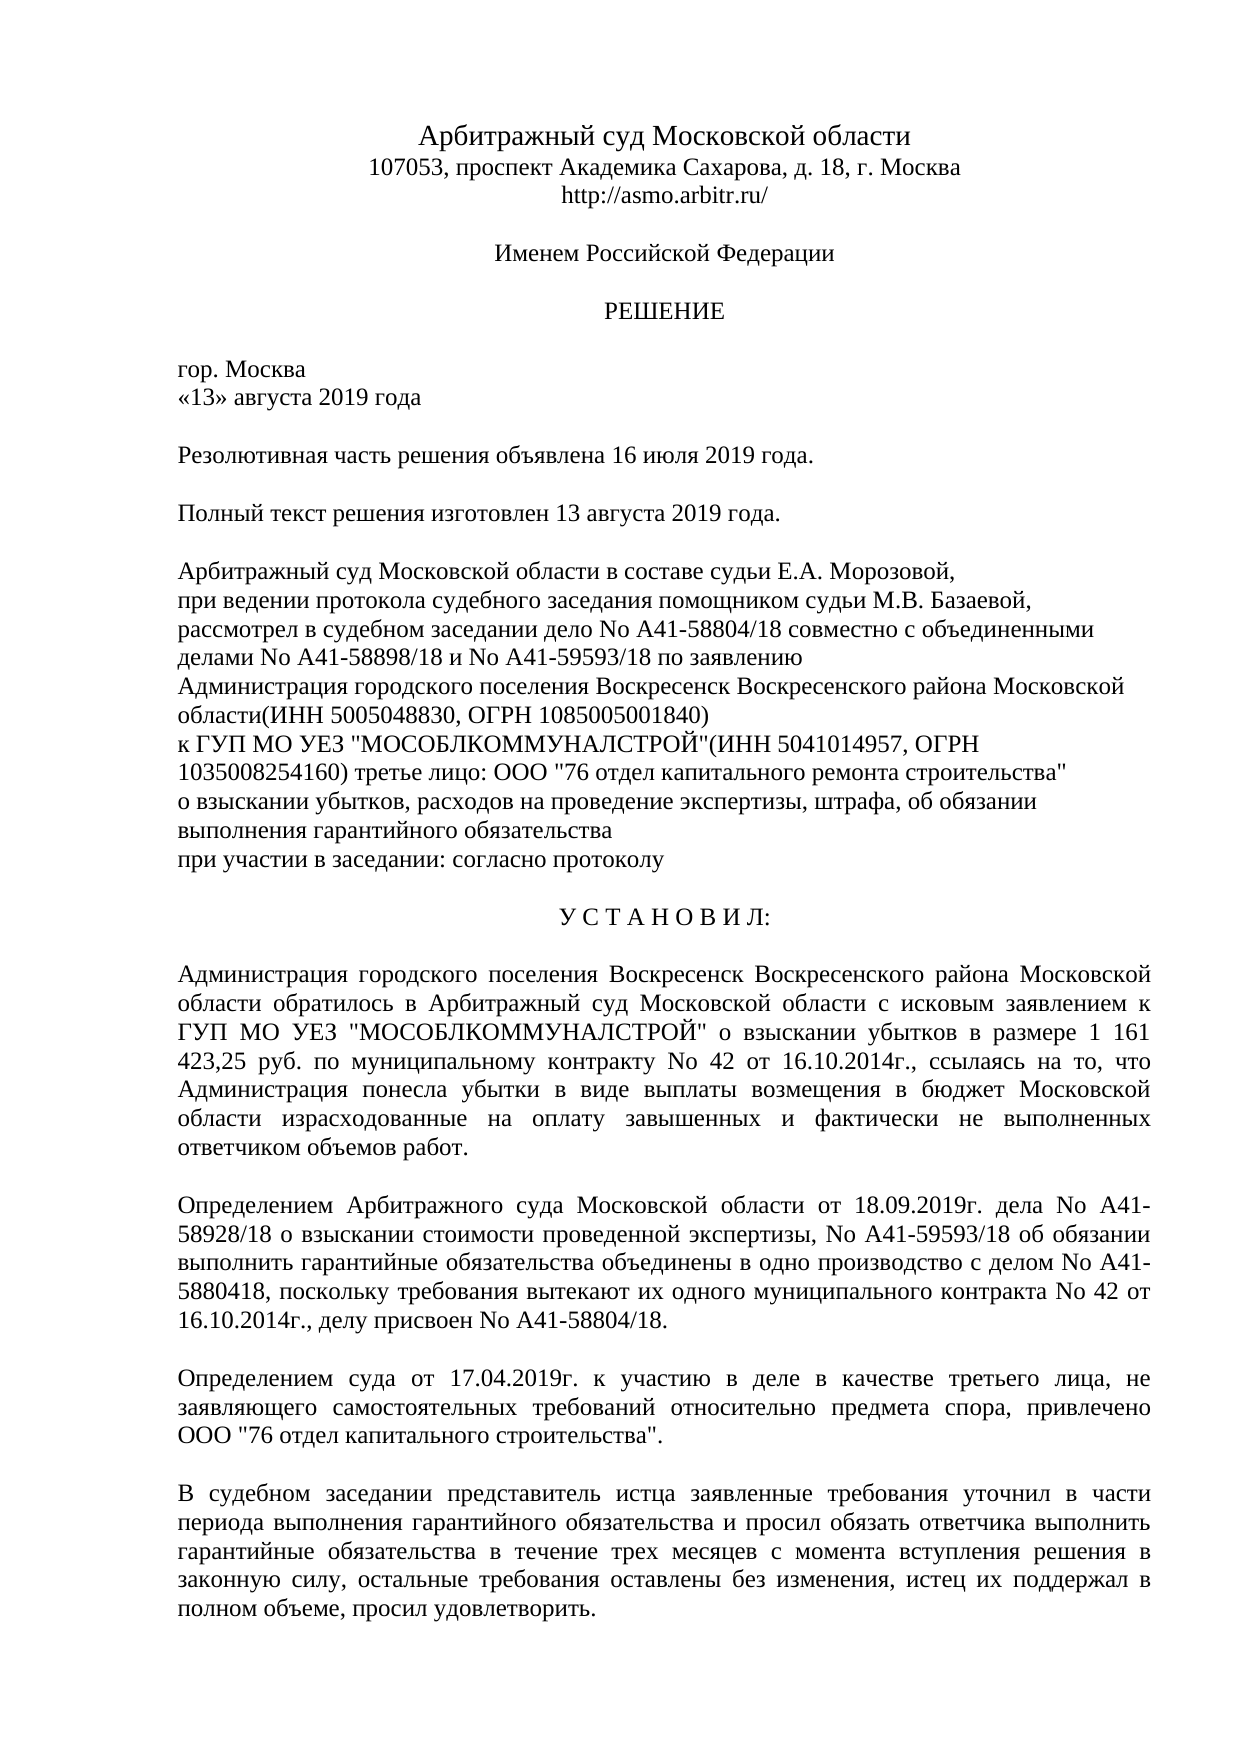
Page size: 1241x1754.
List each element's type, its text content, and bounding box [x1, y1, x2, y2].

text Полный текст решения изготовлен 13 августа 2019 года. [177, 498, 1152, 527]
text Арбитражный суд Московской области [177, 118, 1152, 152]
text Определением суда от 17.04.2019г. к участию в деле в качестве третьего лица, не заявляющего самостоятельных требований относительно предмета спора, привлечено ООО "76 отдел капитального строительства". [177, 1363, 1152, 1449]
text У С Т А Н О В И Л: [177, 902, 1152, 930]
text http://asmo.arbitr.ru/ [177, 180, 1152, 209]
text Резолютивная часть решения объявлена 16 июля 2019 года. [177, 440, 1152, 469]
text Арбитражный суд Московской области в составе судьи Е.А. Морозовой, при ведении протокола судебного заседания помощником судьи М.В. Базаевой, рассмотрел в судебном заседании дело No А41-58804/18 совместно с объединенными делами No А41-58898/18 и No А41-59593/18 по заявлению Администрация городского поселения Воскресенск Воскресенского района Московской области(ИНН 5005048830, ОГРН 1085005001840) к ГУП МО УЕЗ "МОСОБЛКОММУНАЛСТРОЙ"(ИНН 5041014957, ОГРН 1035008254160) третье лицо: ООО "76 отдел капитального ремонта строительства" о взыскании убытков, расходов на проведение экспертизы, штрафа, об обязании выполнения гарантийного обязательства при участии в заседании: согласно протоколу [177, 556, 1152, 872]
text В судебном заседании представитель истца заявленные требования уточнил в части периода выполнения гарантийного обязательства и просил обязать ответчика выполнить гарантийные обязательства в течение трех месяцев с момента вступления решения в законную силу, остальные требования оставлены без изменения, истец их поддержал в полном объеме, просил удовлетворить. [177, 1478, 1152, 1622]
text Определением Арбитражного суда Московской области от 18.09.2019г. дела No А41- 58928/18 о взыскании стоимости проведенной экспертизы, No А41-59593/18 об обязании выполнить гарантийные обязательства объединены в одно производство с делом No А41- 5880418, поскольку требования вытекают их одного муниципального контракта No 42 от 16.10.2014г., делу присвоен No А41-58804/18. [177, 1190, 1152, 1334]
text 107053, проспект Академика Сахарова, д. 18, г. Москва [177, 152, 1152, 180]
text Администрация городского поселения Воскресенск Воскресенского района Московской области обратилось в Арбитражный суд Московской области с исковым заявлением к ГУП МО УЕЗ "МОСОБЛКОММУНАЛСТРОЙ" о взыскании убытков в размере 1 161 423,25 руб. по муниципальному контракту No 42 от 16.10.2014г., ссылаясь на то, что Администрация понесла убытки в виде выплаты возмещения в бюджет Московской области израсходованные на оплату завышенных и фактически не выполненных ответчиком объемов работ. [177, 959, 1152, 1161]
text гор. Москва «13» августа 2019 года [177, 354, 1152, 411]
text РЕШЕНИЕ [177, 296, 1152, 324]
text Именем Российской Федерации [177, 238, 1152, 267]
